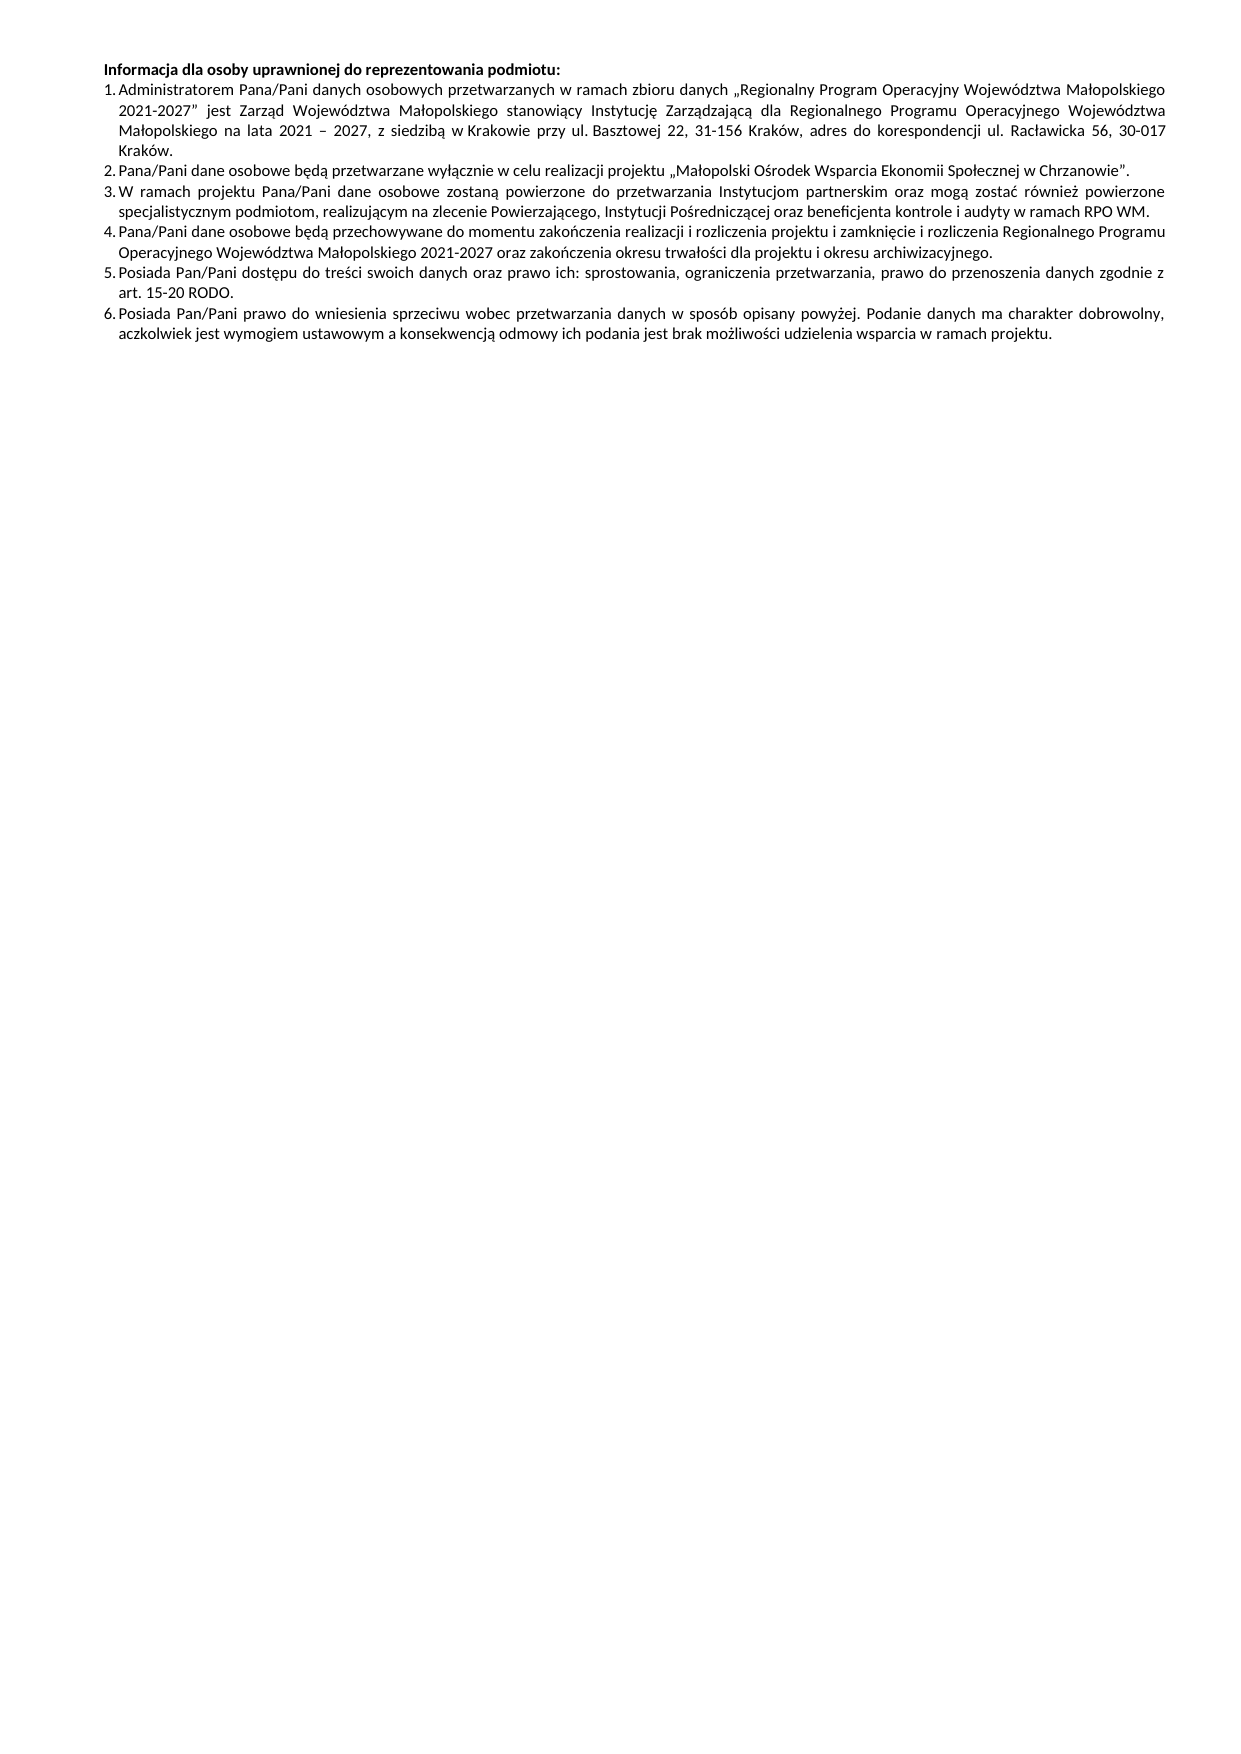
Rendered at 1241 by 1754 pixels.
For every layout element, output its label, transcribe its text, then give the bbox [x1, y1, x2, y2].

list Administratorem Pana/Pani danych osobowych przetwarzanych w ramach zbioru danych „Regionalny Program Operacyjny Województwa Małopolskiego 2021-2027” jest Zarząd Województwa Małopolskiego stanowiący Instytucję Zarządzającą dla Regionalnego Programu Operacyjnego Województwa Małopolskiego na lata 2021 – 2027, z siedzibą w Krakowie przy ul. Basztowej 22, 31-156 Kraków, adres do korespondencji ul. Racławicka 56, 30-017 Kraków. [103, 79, 1167, 161]
list Posiada Pan/Pani dostępu do treści swoich danych oraz prawo ich: sprostowania, ograniczenia przetwarzania, prawo do przenoszenia danych zgodnie z art. 15-20 RODO. [103, 262, 1167, 303]
list Pana/Pani dane osobowe będą przetwarzane wyłącznie w celu realizacji projektu „Małopolski Ośrodek Wsparcia Ekonomii Społecznej w Chrzanowie”. [103, 161, 1167, 181]
list Posiada Pan/Pani prawo do wniesienia sprzeciwu wobec przetwarzania danych w sposób opisany powyżej. Podanie danych ma charakter dobrowolny, aczkolwiek jest wymogiem ustawowym a konsekwencją odmowy ich podania jest brak możliwości udzielenia wsparcia w ramach projektu. [103, 303, 1167, 343]
list Pana/Pani dane osobowe będą przechowywane do momentu zakończenia realizacji i rozliczenia projektu i zamknięcie i rozliczenia Regionalnego Programu Operacyjnego Województwa Małopolskiego 2021-2027 oraz zakończenia okresu trwałości dla projektu i okresu archiwizacyjnego. [103, 222, 1167, 262]
list W ramach projektu Pana/Pani dane osobowe zostaną powierzone do przetwarzania Instytucjom partnerskim oraz mogą zostać również powierzone specjalistycznym podmiotom, realizującym na zlecenie Powierzającego, Instytucji Pośredniczącej oraz beneficjenta kontrole i audyty w ramach RPO WM. [103, 181, 1167, 222]
text Informacja dla osoby uprawnionej do reprezentowania podmiotu: [103, 59, 1167, 79]
